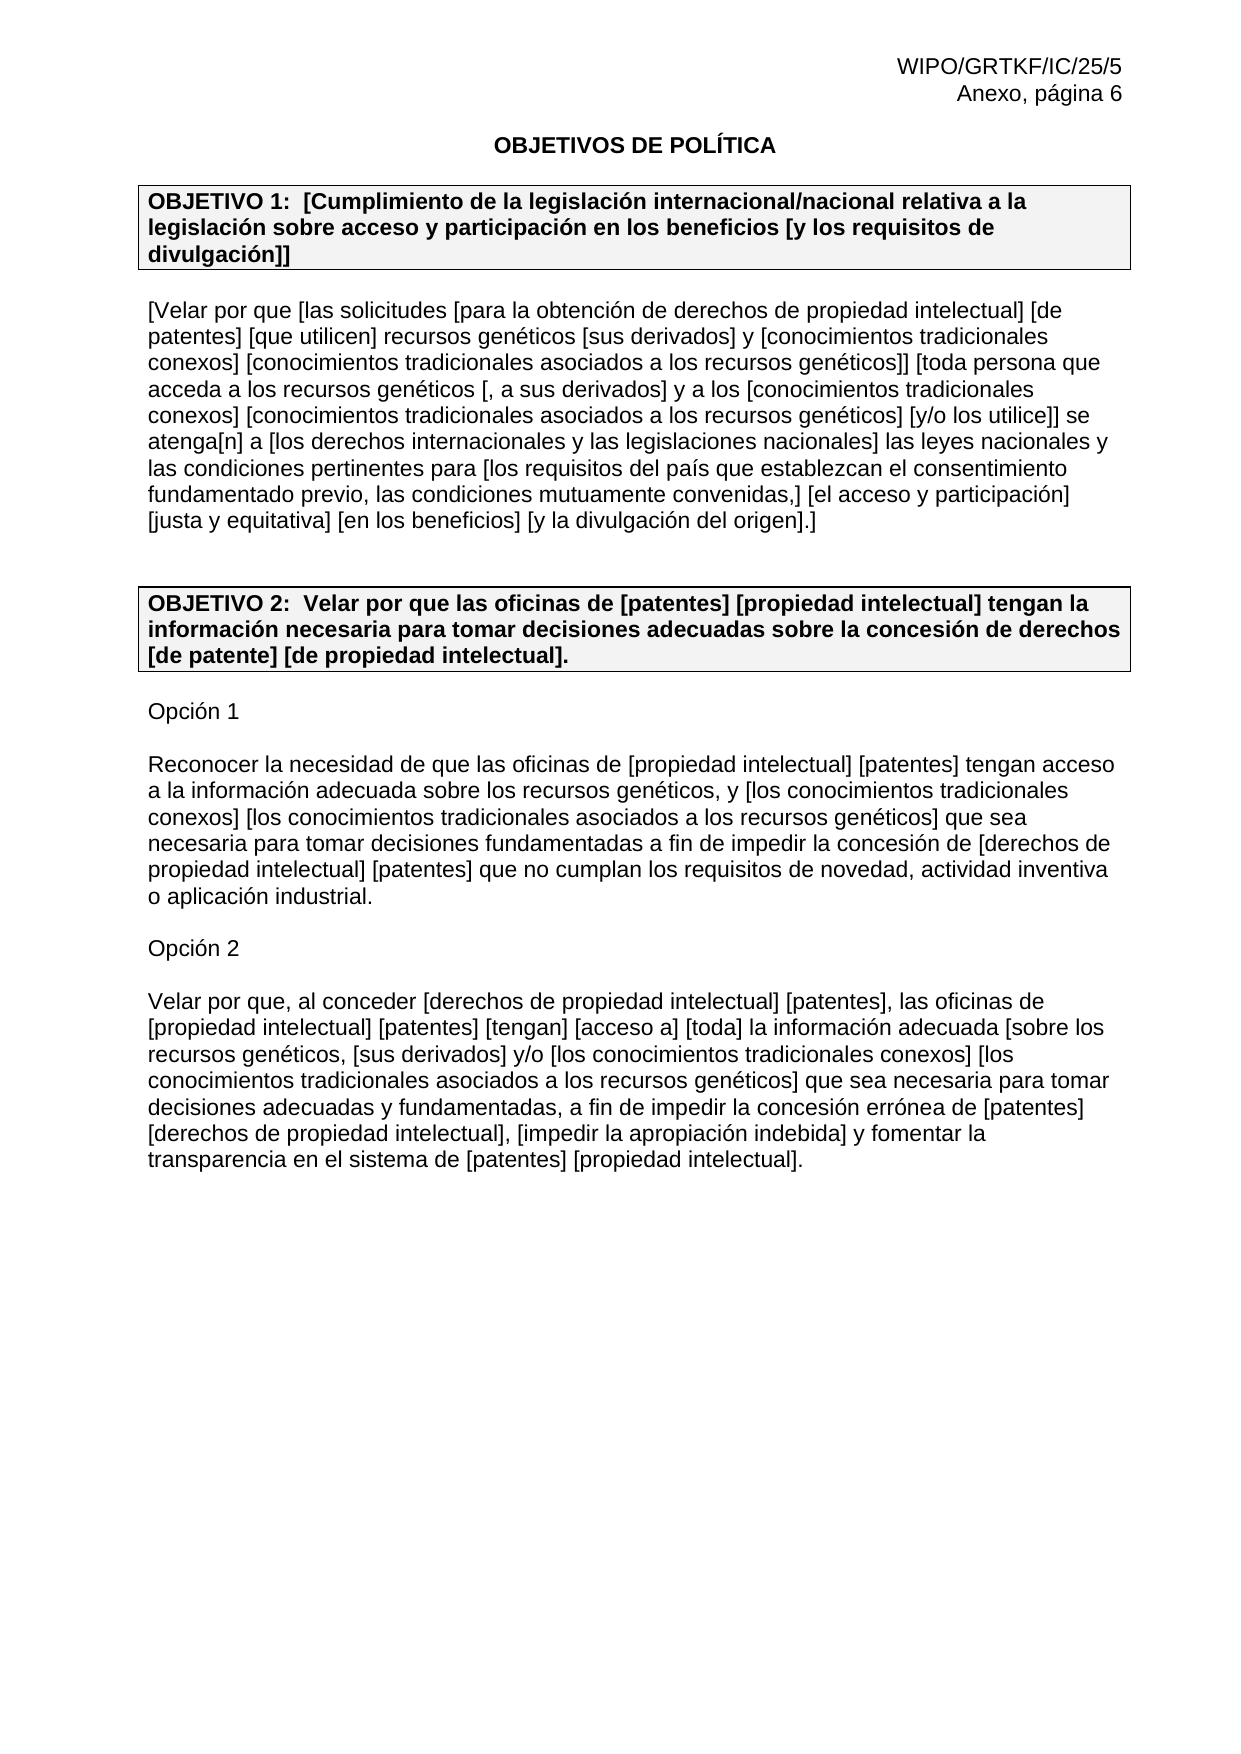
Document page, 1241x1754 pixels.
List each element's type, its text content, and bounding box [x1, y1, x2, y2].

text [Velar por que [las solicitudes [para la obtención de derechos de propiedad intelectual] [de patentes] [que utilicen] recursos genéticos [sus derivados] y [conocimientos tradicionales conexos] [conocimientos tradicionales asociados a los recursos genéticos]] [toda persona que acceda a los recursos genéticos [, a sus derivados] y a los [conocimientos tradicionales conexos] [conocimientos tradicionales asociados a los recursos genéticos] [y/o los utilice]] se atenga[n] a [los derechos internacionales y las legislaciones nacionales] las leyes nacionales y las condiciones pertinentes para [los requisitos del país que establezcan el consentimiento fundamentado previo, las condiciones mutuamente convenidas,] [el acceso y participación] [justa y equitativa] [en los beneficios] [y la divulgación del origen].] [148, 297, 1122, 534]
text Velar por que, al conceder [derechos de propiedad intelectual] [patentes], las oficinas de [propiedad intelectual] [patentes] [tengan] [acceso a] [toda] la información adecuada [sobre los recursos genéticos, [sus derivados] y/o [los conocimientos tradicionales conexos] [los conocimientos tradicionales asociados a los recursos genéticos] que sea necesaria para tomar decisiones adecuadas y fundamentadas, a fin de impedir la concesión errónea de [patentes] [derechos de propiedad intelectual], [impedir la apropiación indebida] y fomentar la transparencia en el sistema de [patentes] [propiedad intelectual]. [148, 988, 1122, 1172]
text OBJETIVO 2: Velar por que las oficinas de [patentes] [propiedad intelectual] tengan la información necesaria para tomar decisiones adecuadas sobre la concesión de derechos [de patente] [de propiedad intelectual]. [139, 588, 1130, 671]
text OBJETIVOS DE POLÍTICA [148, 132, 1122, 158]
text Opción 1 [148, 698, 1122, 724]
text OBJETIVO 1: [Cumplimiento de la legislación internacional/nacional relativa a la legislación sobre acceso y participación en los beneficios [y los requisitos de divulgación]] [139, 186, 1130, 269]
text Reconocer la necesidad de que las oficinas de [propiedad intelectual] [patentes] tengan acceso a la información adecuada sobre los recursos genéticos, y [los conocimientos tradicionales conexos] [los conocimientos tradicionales asociados a los recursos genéticos] que sea necesaria para tomar decisiones fundamentadas a fin de impedir la concesión de [derechos de propiedad intelectual] [patentes] que no cumplan los requisitos de novedad, actividad inventiva o aplicación industrial. [148, 751, 1122, 909]
text Opción 2 [148, 935, 1122, 962]
